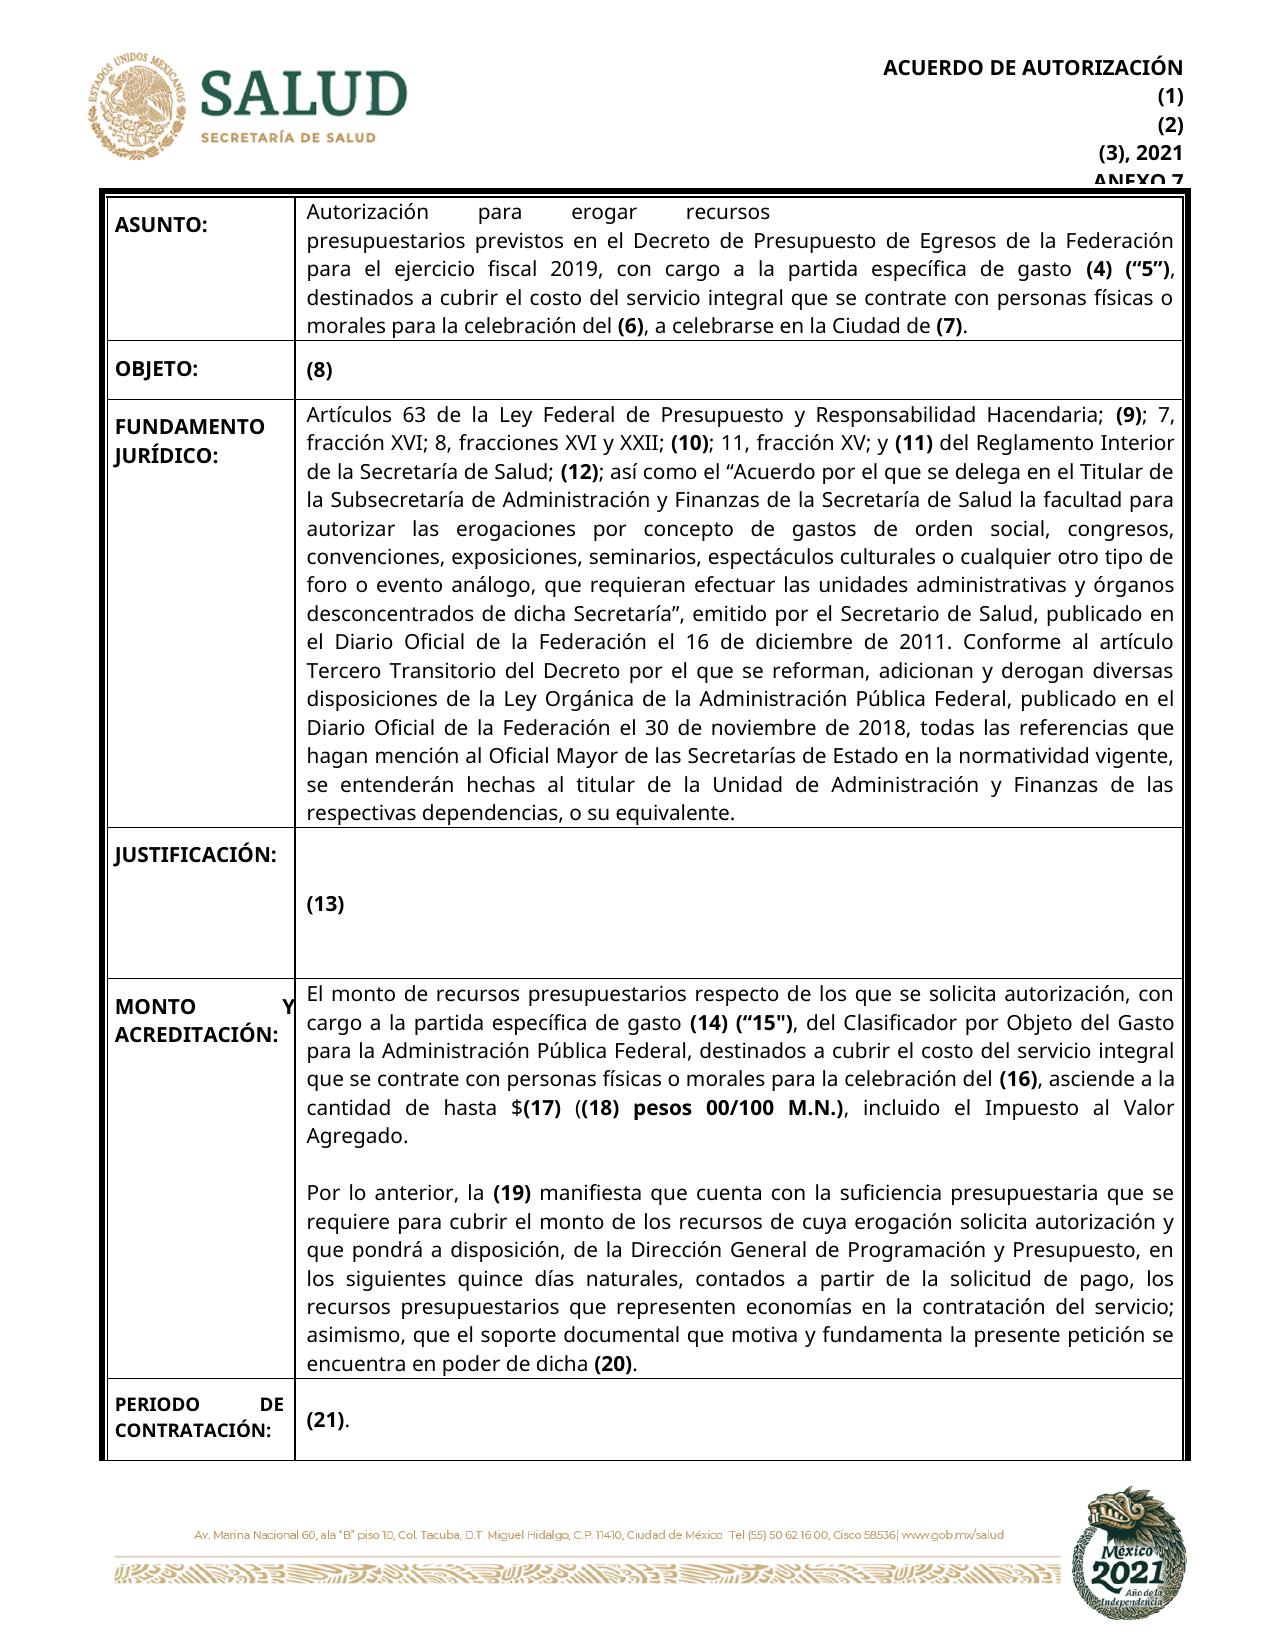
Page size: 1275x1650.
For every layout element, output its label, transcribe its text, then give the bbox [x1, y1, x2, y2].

table_cell FUNDAMENTO JURÍDICO: [108, 400, 294, 827]
table_cell Artículos 63 de la Ley Federal de Presupuesto y Responsabilidad Hacendaria; (9); 7, fracción XVI; 8, fracciones XVI y XXII; (10); 11, fracción XV; y (11) del Reglamento Interior de la Secretaría de Salud; (12); así como el “Acuerdo por el que se delega en el Titular de la Subsecretaría de Administración y Finanzas de la Secretaría de Salud la facultad para autorizar las erogaciones por concepto de gastos de orden social, congresos, convenciones, exposiciones, seminarios, espectáculos culturales o cualquier otro tipo de foro o evento análogo, que requieran efectuar las unidades administrativas y órganos desconcentrados de dicha Secretaría”, emitido por el Secretario de Salud, publicado en el Diario Oficial de la Federación el 16 de diciembre de 2011. Conforme al artículo Tercero Transitorio del Decreto por el que se reforman, adicionan y derogan diversas disposiciones de la Ley Orgánica de la Administración Pública Federal, publicado en el Diario Oficial de la Federación el 30 de noviembre de 2018, todas las referencias que hagan mención al Oficial Mayor de las Secretarías de Estado en la normatividad vigente, se entenderán hechas al titular de la Unidad de Administración y Finanzas de las respectivas dependencias, o su equivalente. [296, 400, 1182, 827]
table_cell (8) [296, 341, 1182, 398]
table_header ASUNTO: [108, 198, 294, 339]
table_header Autorización para erogar recursos presupuestarios previstos en el Decreto de Presupuesto de Egresos de la Federación para el ejercicio fiscal 2019, con cargo a la partida específica de gasto (4) (“5”), destinados a cubrir el costo del servicio integral que se contrate con personas físicas o morales para la celebración del (6), a celebrarse en la Ciudad de (7). [296, 198, 1182, 339]
table_cell JUSTIFICACIÓN: [108, 828, 294, 978]
table_cell OBJETO: [108, 341, 294, 398]
table_cell (13) [296, 828, 1182, 978]
picture [109, 1486, 1187, 1620]
table_cell (21). [296, 1379, 1182, 1460]
picture [73, 44, 434, 160]
table_cell MONTO Y ACREDITACIÓN: [108, 979, 294, 1377]
table_cell El monto de recursos presupuestarios respecto de los que se solicita autorización, con cargo a la partida específica de gasto (14) (“15"), del Clasificador por Objeto del Gasto para la Administración Pública Federal, destinados a cubrir el costo del servicio integral que se contrate con personas físicas o morales para la celebración del (16), asciende a la cantidad de hasta $(17) ((18) pesos 00/100 M.N.), incluido el Impuesto al Valor Agregado. Por lo anterior, la (19) manifiesta que cuenta con la suficiencia presupuestaria que se requiere para cubrir el monto de los recursos de cuya erogación solicita autorización y que pondrá a disposición, de la Dirección General de Programación y Presupuesto, en los siguientes quince días naturales, contados a partir de la solicitud de pago, los recursos presupuestarios que representen economías en la contratación del servicio; asimismo, que el soporte documental que motiva y fundamenta la presente petición se encuentra en poder de dicha (20). [296, 979, 1182, 1377]
table_cell PERIODO DE CONTRATACIÓN: [108, 1379, 294, 1460]
